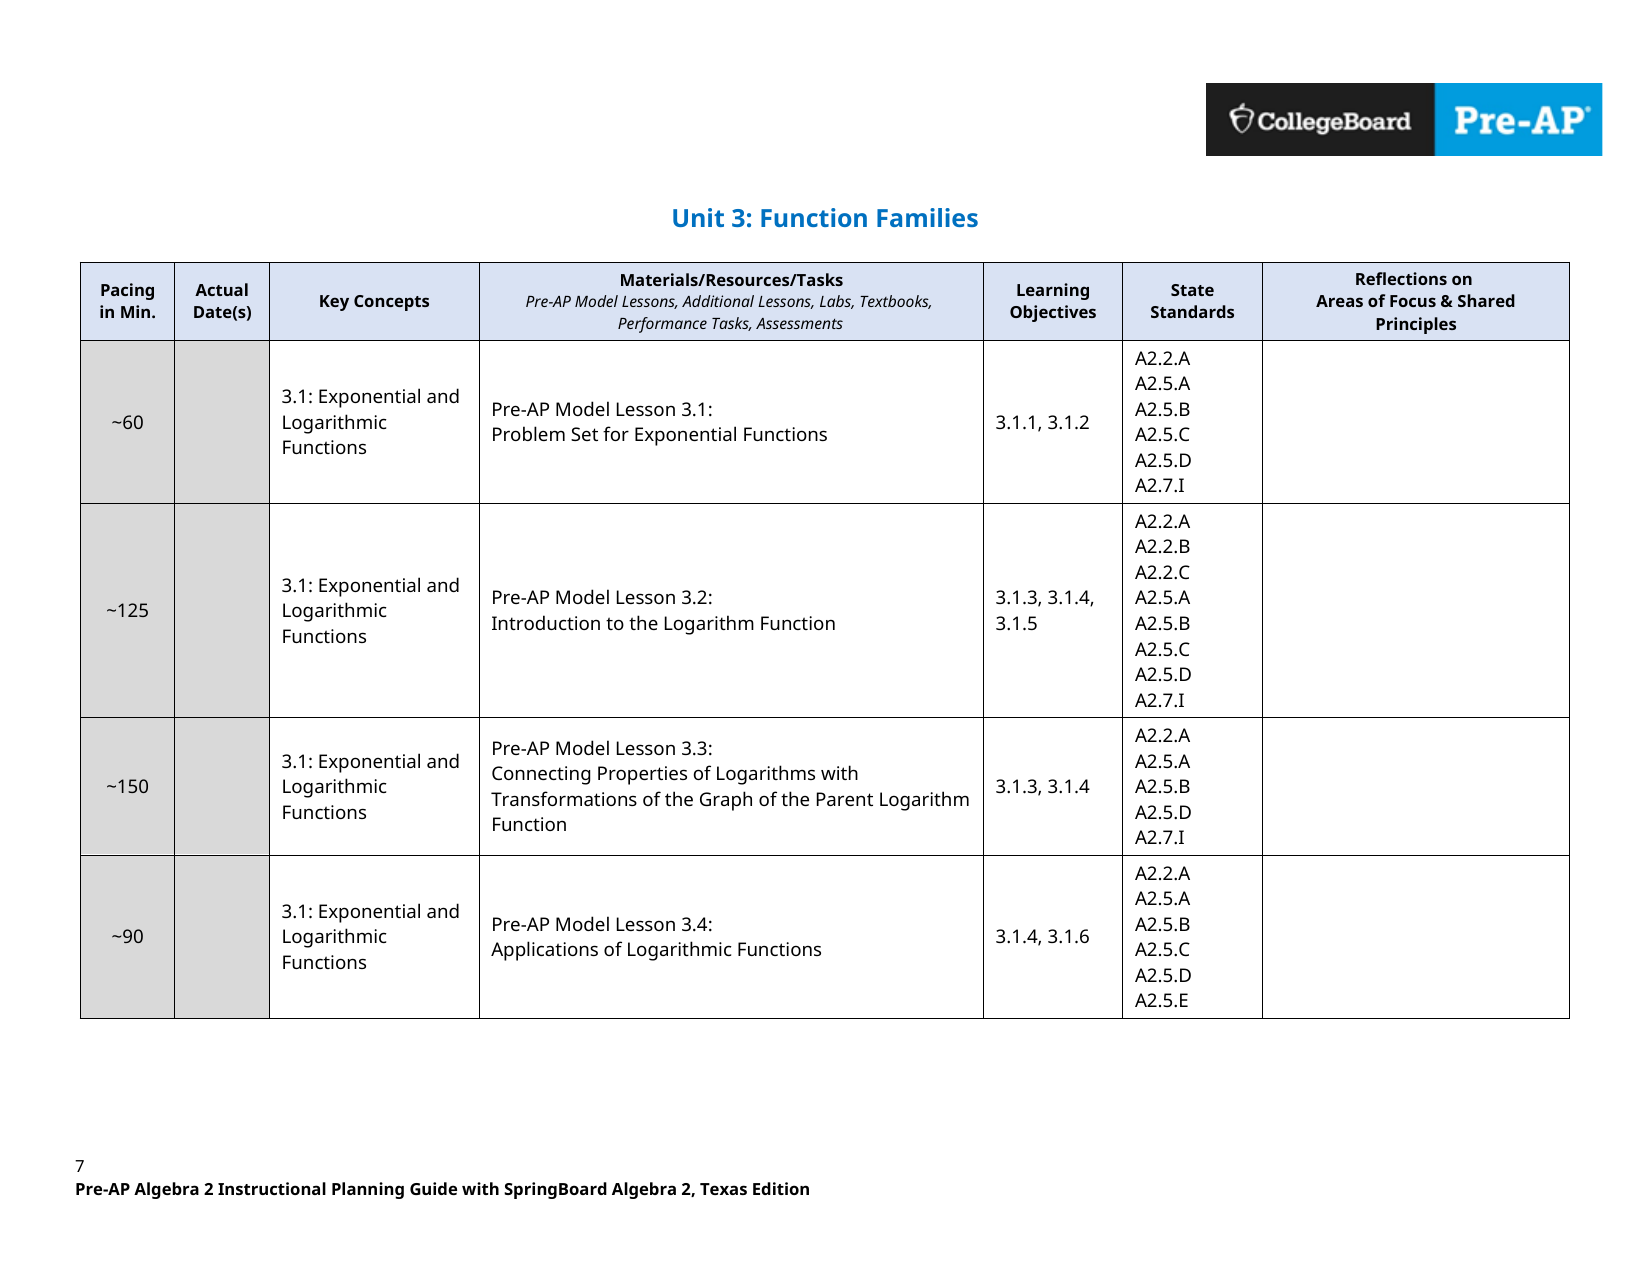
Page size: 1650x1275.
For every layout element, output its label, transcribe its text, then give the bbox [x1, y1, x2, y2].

table_cell Pre-AP Model Lesson 3.1: Problem Set for Exponential Functions [480, 341, 983, 503]
table_header Learning Objectives [984, 263, 1122, 340]
subtitle Unit 3: Function Families [75, 201, 1575, 235]
table_cell 3.1: Exponential and Logarithmic Functions [270, 341, 479, 503]
table_cell Pre-AP Model Lesson 3.4: Applications of Logarithmic Functions [480, 856, 983, 1018]
table_cell ~150 [81, 718, 174, 854]
table_cell A2.2.A A2.5.A A2.5.B A2.5.C A2.5.D A2.7.I [1123, 341, 1262, 503]
table_cell A2.2.A A2.5.A A2.5.B A2.5.D A2.7.I [1123, 718, 1262, 854]
table_cell 3.1: Exponential and Logarithmic Functions [270, 718, 479, 854]
table_cell [175, 718, 269, 854]
table_cell [1263, 718, 1569, 854]
table_cell ~60 [81, 341, 174, 503]
table_header Actual Date(s) [175, 263, 269, 340]
table_cell [175, 504, 269, 717]
table_cell Pre-AP Model Lesson 3.2: Introduction to the Logarithm Function [480, 504, 983, 717]
table_cell ~125 [81, 504, 174, 717]
table_cell Pre-AP Model Lesson 3.3: Connecting Properties of Logarithms with Transformations of the Graph of the Parent Logarithm Function [480, 718, 983, 854]
table_cell [175, 856, 269, 1018]
table_cell [1263, 341, 1569, 503]
table_cell [175, 341, 269, 503]
table_header Materials/Resources/Tasks Pre-AP Model Lessons, Additional Lessons, Labs, Textbooks, Performance Tasks, Assessments [480, 263, 983, 340]
table_cell 3.1.3, 3.1.4, 3.1.5 [984, 504, 1122, 717]
table_cell [1263, 504, 1569, 717]
table_cell 3.1: Exponential and Logarithmic Functions [270, 856, 479, 1018]
table_cell A2.2.A A2.5.A A2.5.B A2.5.C A2.5.D A2.5.E [1123, 856, 1262, 1018]
table_header Pacing in Min. [81, 263, 174, 340]
table_cell 3.1: Exponential and Logarithmic Functions [270, 504, 479, 717]
table_cell [1263, 856, 1569, 1018]
table_header Key Concepts [270, 263, 479, 340]
table_header Reflections on Areas of Focus & Shared Principles [1263, 263, 1569, 340]
table_cell ~90 [81, 856, 174, 1018]
table_cell 3.1.3, 3.1.4 [984, 718, 1122, 854]
table_header State Standards [1123, 263, 1262, 340]
table_cell 3.1.1, 3.1.2 [984, 341, 1122, 503]
table_cell 3.1.4, 3.1.6 [984, 856, 1122, 1018]
table_cell A2.2.A A2.2.B A2.2.C A2.5.A A2.5.B A2.5.C A2.5.D A2.7.I [1123, 504, 1262, 717]
